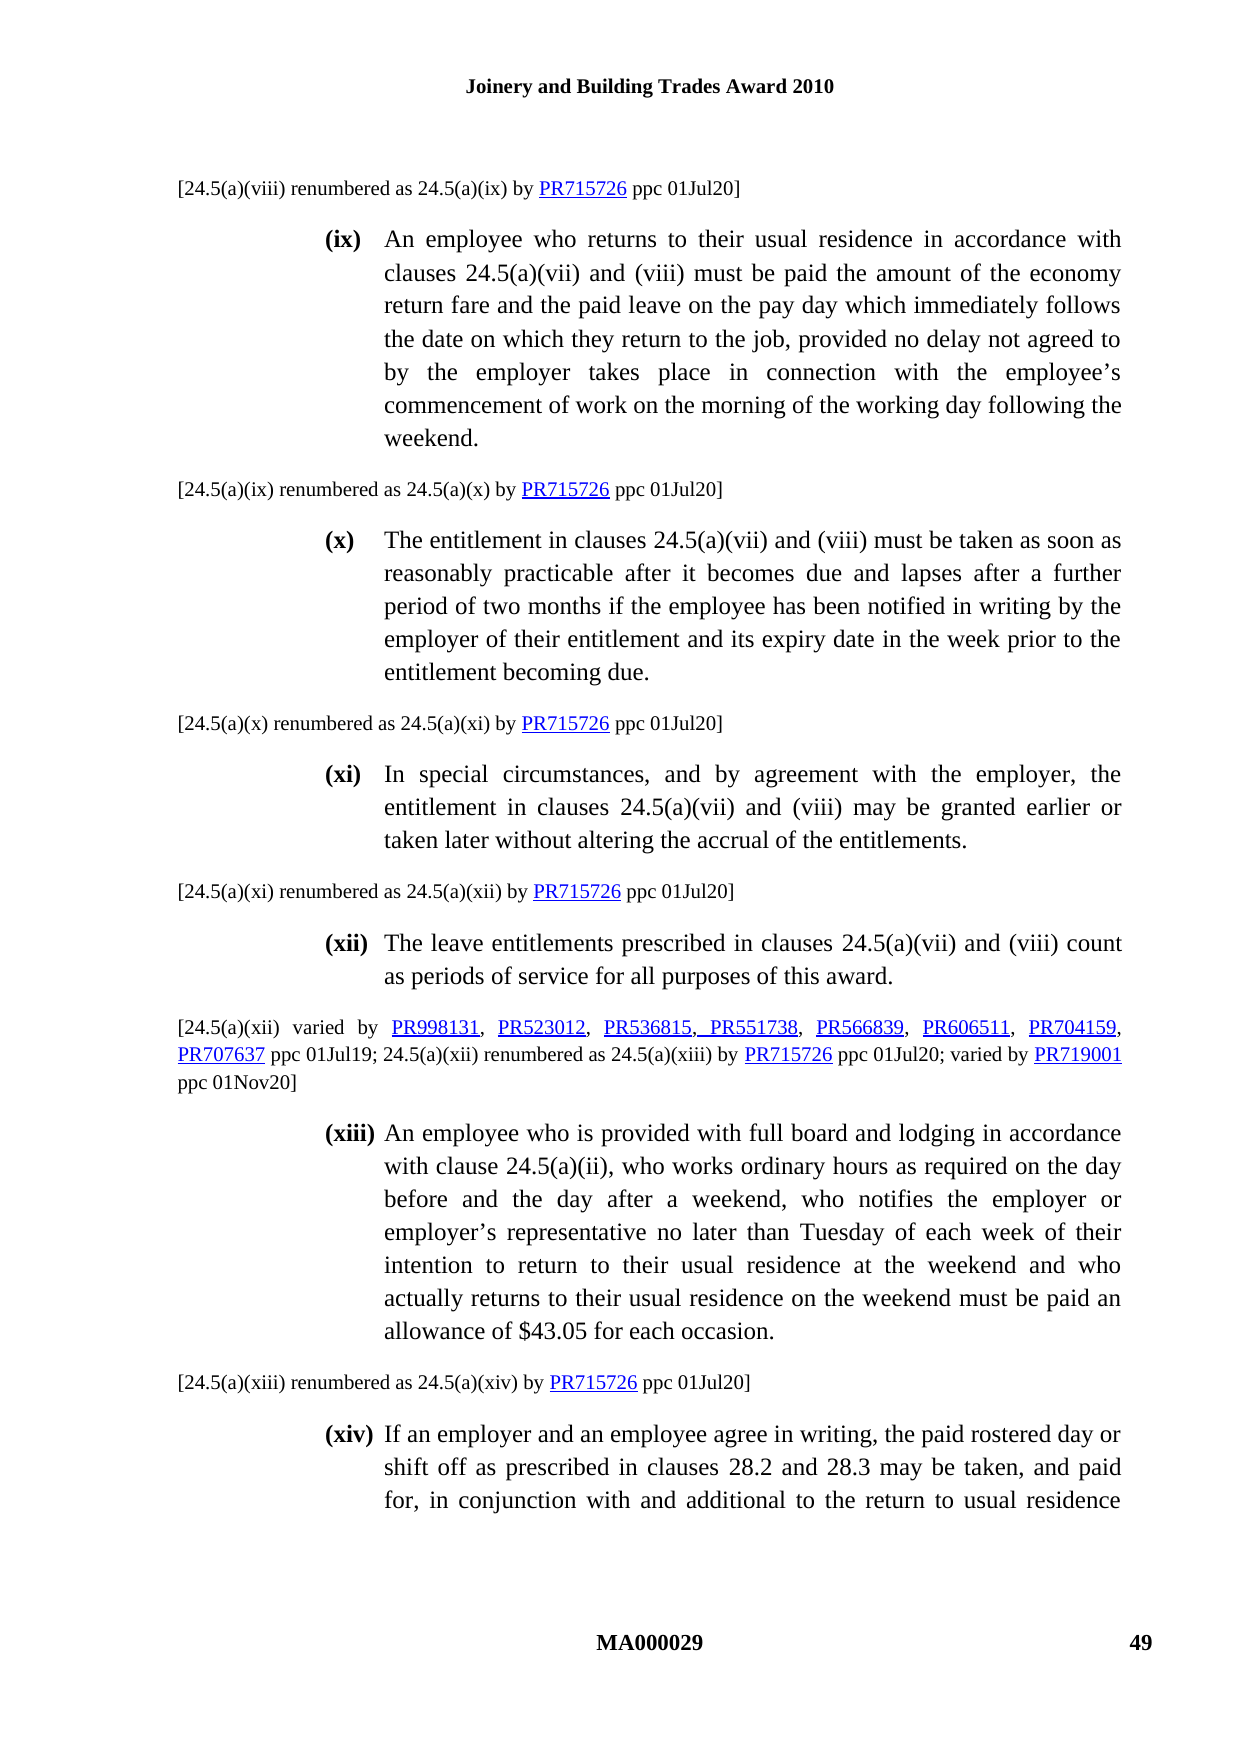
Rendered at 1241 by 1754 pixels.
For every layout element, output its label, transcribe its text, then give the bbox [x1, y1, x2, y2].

text [24.5(a)(viii) renumbered as 24.5(a)(ix) by PR715726 ppc 01Jul20] [627, 176, 1122, 200]
text [24.5(a)(xi) renumbered as 24.5(a)(xii) by PR715726 ppc 01Jul20] [177, 879, 533, 903]
text In special circumstances, and by agreement with the employer, the entitlement in clauses 24.5(a)(vii) and (viii) may be granted earlier or taken later without altering the accrual of the entitlements. [325, 759, 1122, 854]
text [24.5(a)(xiii) renumbered as 24.5(a)(xiv) by PR715726 ppc 01Jul20] [177, 1370, 549, 1394]
text [24.5(a)(ix) renumbered as 24.5(a)(x) by PR715726 ppc 01Jul20] [177, 477, 521, 501]
text [24.5(a)(viii) renumbered as 24.5(a)(ix) by PR715726 ppc 01Jul20] [177, 176, 539, 200]
text [24.5(a)(ix) renumbered as 24.5(a)(x) by PR715726 ppc 01Jul20] [609, 477, 1122, 501]
text The entitlement in clauses 24.5(a)(vii) and (viii) must be taken as soon as reasonably practicable after it becomes due and lapses after a further period of two months if the employee has been notified in writing by the employer of their entitlement and its expiry date in the week prior to the entitlement becoming due. [325, 525, 1122, 686]
text The leave entitlements prescribed in clauses 24.5(a)(vii) and (viii) count as periods of service for all purposes of this award. [325, 928, 1122, 989]
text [325, 1419, 1122, 1513]
text [24.5(a)(x) renumbered as 24.5(a)(xi) by PR715726 ppc 01Jul20] [177, 711, 521, 735]
text An employee who is provided with full board and lodging in accordance with clause 24.5(a)(ii), who works ordinary hours as required on the day before and the day after a weekend, who notifies the employer or employer’s representative no later than Tuesday of each week of their intention to return to their usual residence at the weekend and who actually returns to their usual residence on the weekend must be paid an allowance of $43.05 for each occasion. [325, 1118, 1122, 1345]
text [24.5(a)(xi) renumbered as 24.5(a)(xii) by PR715726 ppc 01Jul20] [621, 879, 1122, 903]
text An employee who returns to their usual residence in accordance with clauses 24.5(a)(vii) and (viii) must be paid the amount of the economy return fare and the paid leave on the pay day which immediately follows the date on which they return to the job, provided no delay not agreed to by the employer takes place in connection with the employee’s commencement of work on the morning of the working day following the weekend. [325, 224, 1122, 451]
text [24.5(a)(x) renumbered as 24.5(a)(xi) by PR715726 ppc 01Jul20] [609, 711, 1122, 735]
text [24.5(a)(xii) varied by PR998131, PR523012, PR536815, , PR566839, PR606511, PR704159, PR707637 ppc 01Jul19; 24.5(a)(xii) renumbered as 24.5(a)(xiii) by PR715726 ppc 01Jul20; varied by PR719001 ppc 01Nov20] [177, 1014, 1122, 1094]
text [24.5(a)(xiii) renumbered as 24.5(a)(xiv) by PR715726 ppc 01Jul20] [637, 1370, 1122, 1394]
